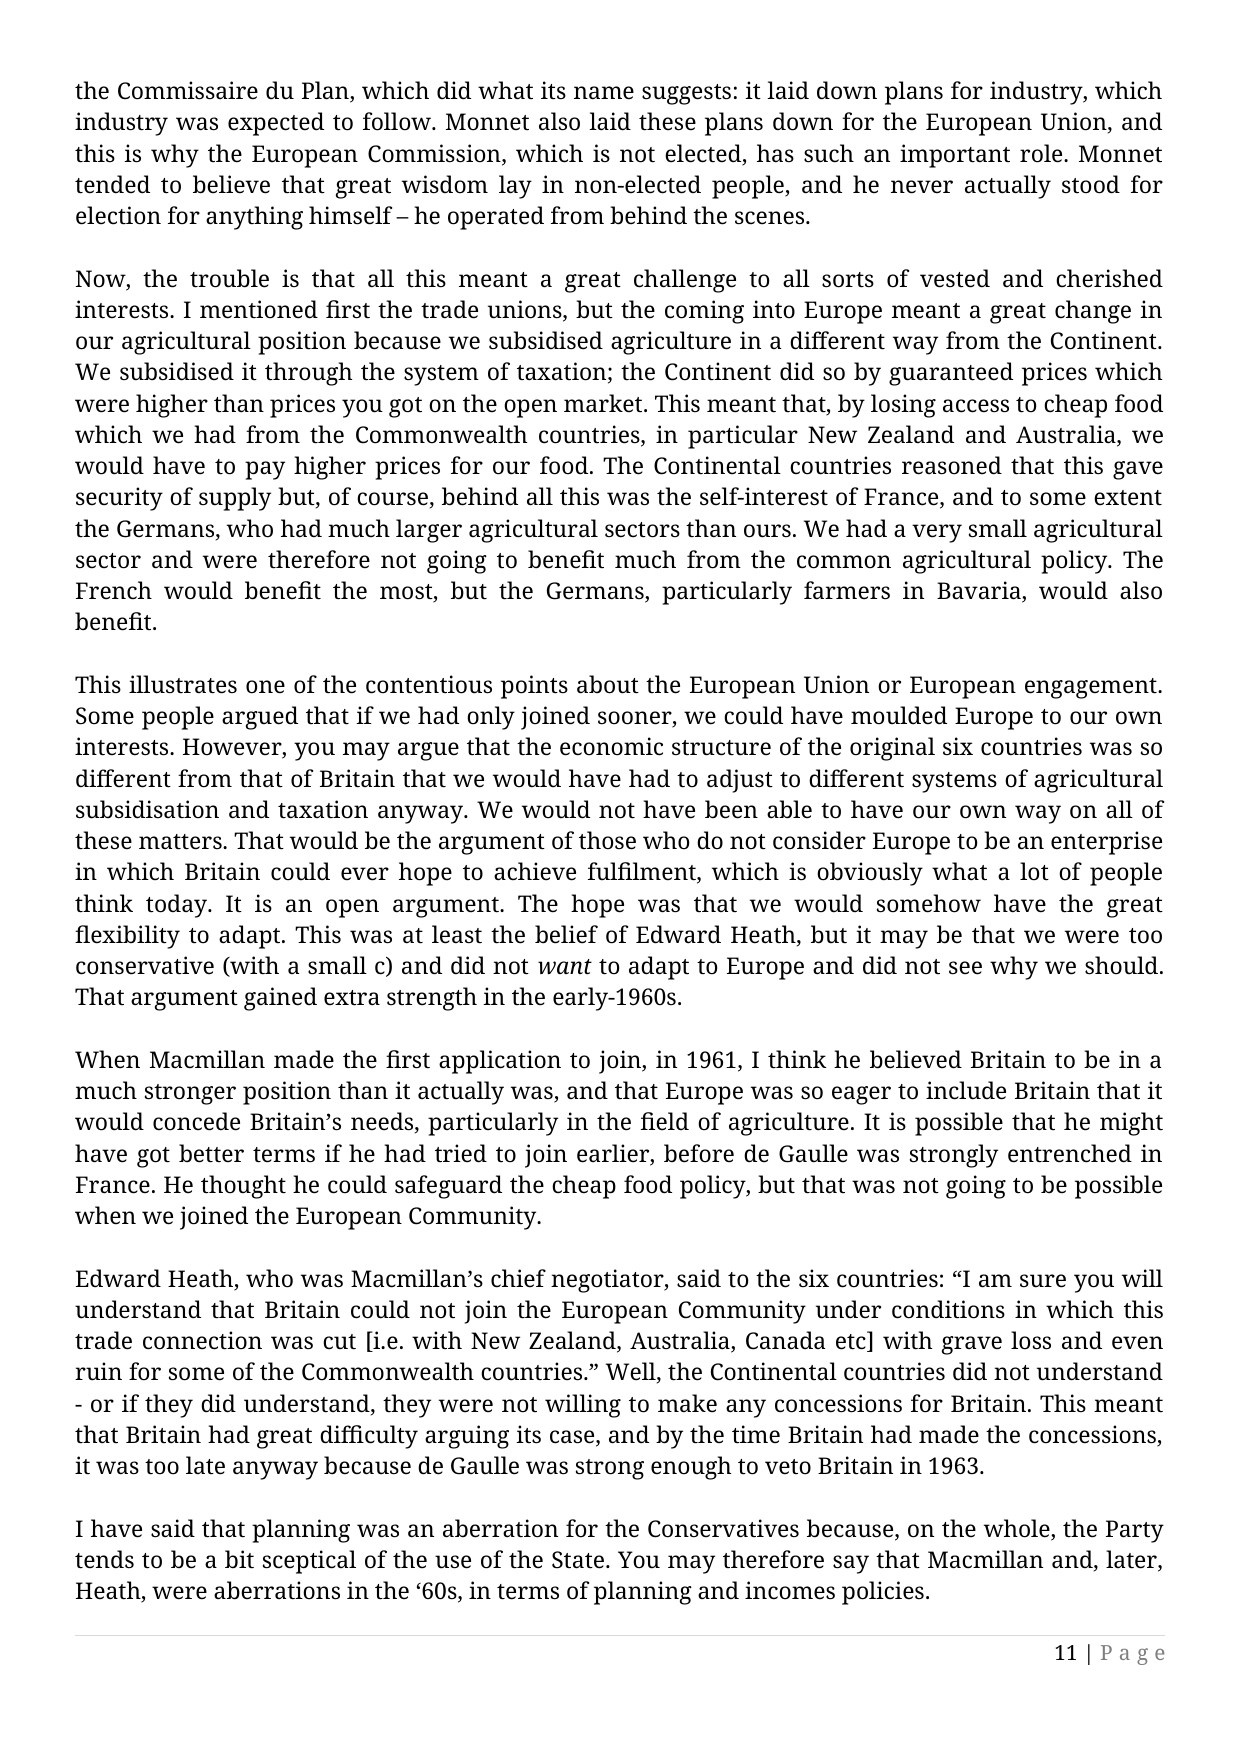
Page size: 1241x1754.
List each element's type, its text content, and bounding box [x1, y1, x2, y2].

text Edward Heath, who was Macmillan’s chief negotiator, said to the six countries: “I am sure you will understand that Britain could not join the European Community under conditions in which this trade connection was cut [i.e. with New Zealand, Australia, Canada etc] with grave loss and even ruin for some of the Commonwealth countries.” Well, the Continental countries did not understand - or if they did understand, they were not willing to make any concessions for Britain. This meant that Britain had great difficulty arguing its case, and by the time Britain had made the concessions, it was too late anyway because de Gaulle was strong enough to veto Britain in 1963. [75, 1262, 1165, 1481]
text This illustrates one of the contentious points about the European Union or European engagement. Some people argued that if we had only joined sooner, we could have moulded Europe to our own interests. However, you may argue that the economic structure of the original six countries was so different from that of Britain that we would have had to adjust to different systems of agricultural subsidisation and taxation anyway. We would not have been able to have our own way on all of these matters. That would be the argument of those who do not consider Europe to be an enterprise in which Britain could ever hope to achieve fulfilment, which is obviously what a lot of people think today. It is an open argument. The hope was that we would somehow have the great flexibility to adapt. This was at least the belief of Edward Heath, but it may be that we were too conservative (with a small c) and did not want to adapt to Europe and did not see why we should. That argument gained extra strength in the early-1960s. [75, 669, 1165, 1012]
text Now, the trouble is that all this meant a great challenge to all sorts of vested and cherished interests. I mentioned first the trade unions, but the coming into Europe meant a great change in our agricultural position because we subsidised agriculture in a different way from the Continent. We subsidised it through the system of taxation; the Continent did so by guaranteed prices which were higher than prices you got on the open market. This meant that, by losing access to cheap food which we had from the Commonwealth countries, in particular New Zealand and Australia, we would have to pay higher prices for our food. The Continental countries reasoned that this gave security of supply but, of course, behind all this was the self-interest of France, and to some extent the Germans, who had much larger agricultural sectors than ours. We had a very small agricultural sector and were therefore not going to benefit much from the common agricultural policy. The French would benefit the most, but the Germans, particularly farmers in Bavaria, would also benefit. [75, 262, 1165, 637]
text I have said that planning was an aberration for the Conservatives because, on the whole, the Party tends to be a bit sceptical of the use of the State. You may therefore say that Macmillan and, later, Heath, were aberrations in the ‘60s, in terms of planning and incomes policies. [75, 1512, 1165, 1606]
text When Macmillan made the first application to join, in 1961, I think he believed Britain to be in a much stronger position than it actually was, and that Europe was so eager to include Britain that it would concede Britain’s needs, particularly in the field of agriculture. It is possible that he might have got better terms if he had tried to join earlier, before de Gaulle was strongly entrenched in France. He thought he could safeguard the cheap food policy, but that was not going to be possible when we joined the European Community. [75, 1044, 1165, 1231]
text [75, 75, 1165, 231]
